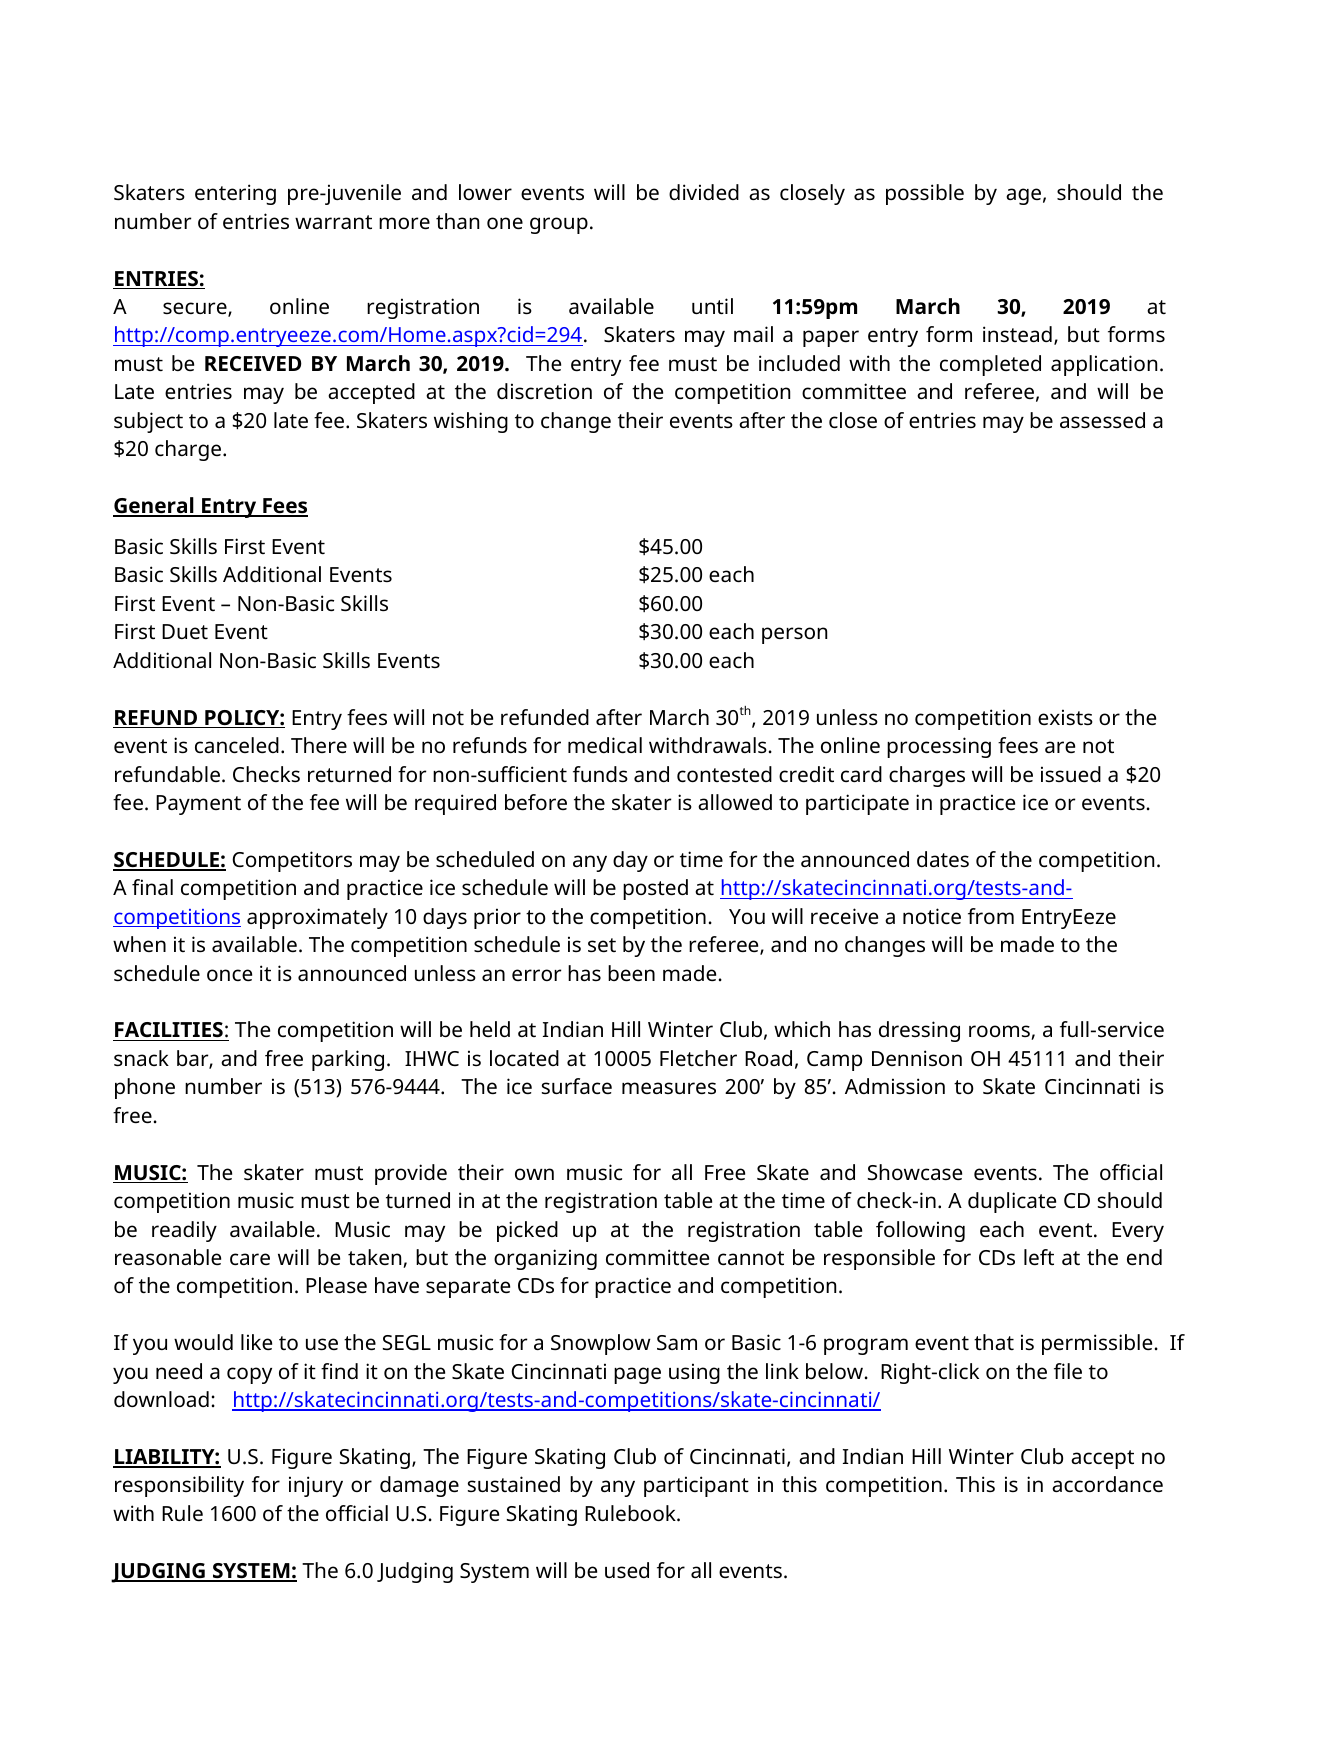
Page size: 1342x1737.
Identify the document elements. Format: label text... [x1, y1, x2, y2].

text A secure, online registration is available until 11:59pm March 30, 2019 at http://comp.entryeeze.com/Home.aspx?cid=294. Skaters may mail a paper entry form instead, but forms must be RECEIVED BY March 30, 2019. The entry fee must be included with the completed application. Late entries may be accepted at the discretion of the competition committee and referee, and will be subject to a $20 late fee. Skaters wishing to change their events after the close of entries may be assessed a $20 charge. [113, 292, 1166, 463]
text General Entry Fees [113, 491, 1166, 520]
text ENTRIES: [113, 264, 1166, 292]
text MUSIC: The skater must provide their own music for all Free Skate and Showcase events. The official competition music must be turned in at the registration table at the time of check-in. A duplicate CD should be readily available. Music may be picked up at the registration table following each event. Every reasonable care will be taken, but the organizing committee cannot be responsible for CDs left at the end of the competition. Please have separate CDs for practice and competition. [113, 1158, 1166, 1300]
text Additional Non-Basic Skills Events $30.00 each [113, 646, 1166, 674]
text LIABILITY: U.S. Figure Skating, The Figure Skating Club of Cincinnati, and Indian Hill Winter Club accept no responsibility for injury or damage sustained by any participant in this competition. This is in accordance with Rule 1600 of the official U.S. Figure Skating Rulebook. [113, 1442, 1166, 1527]
text SCHEDULE: Competitors may be scheduled on any day or time for the announced dates of the competition. A final competition and practice ice schedule will be posted at http://skatecincinnati.org/tests-and-competitions approximately 10 days prior to the competition. You will receive a notice from EntryEeze when it is available. The competition schedule is set by the referee, and no changes will be made to the schedule once it is announced unless an error has been made. [113, 845, 1166, 987]
text Basic Skills Additional Events $25.00 each [113, 561, 1166, 589]
text Skaters entering pre-juvenile and lower events will be divided as closely as possible by age, should the number of entries warrant more than one group. [113, 178, 1166, 235]
text Basic Skills First Event $45.00 [113, 532, 1166, 561]
text FACILITIES: The competition will be held at Indian Hill Winter Club, which has dressing rooms, a full-service snack bar, and free parking. IHWC is located at 10005 Fletcher Road, Camp Dennison OH 45111 and their phone number is (513) 576-9444. The ice surface measures 200’ by 85’. Admission to Skate Cincinnati is free. [113, 1016, 1166, 1129]
text If you would like to use the SEGL music for a Snowplow Sam or Basic 1-6 program event that is permissible. If you need a copy of it find it on the Skate Cincinnati page using the link below. Right-click on the file to download: http://skatecincinnati.org/tests-and-competitions/skate-cincinnati/ [113, 1328, 1192, 1414]
text JUDGING SYSTEM: The 6.0 Judging System will be used for all events. [113, 1556, 1166, 1584]
text First Event – Non-Basic Skills $60.00 [113, 589, 1166, 617]
text REFUND POLICY: Entry fees will not be refunded after March 30th, 2019 unless no competition exists or the event is canceled. There will be no refunds for medical withdrawals. The online processing fees are not refundable. Checks returned for non-sufficient funds and contested credit card charges will be issued a $20 fee. Payment of the fee will be required before the skater is allowed to participate in practice ice or events. [113, 703, 1166, 817]
text First Duet Event $30.00 each person [113, 617, 1166, 646]
